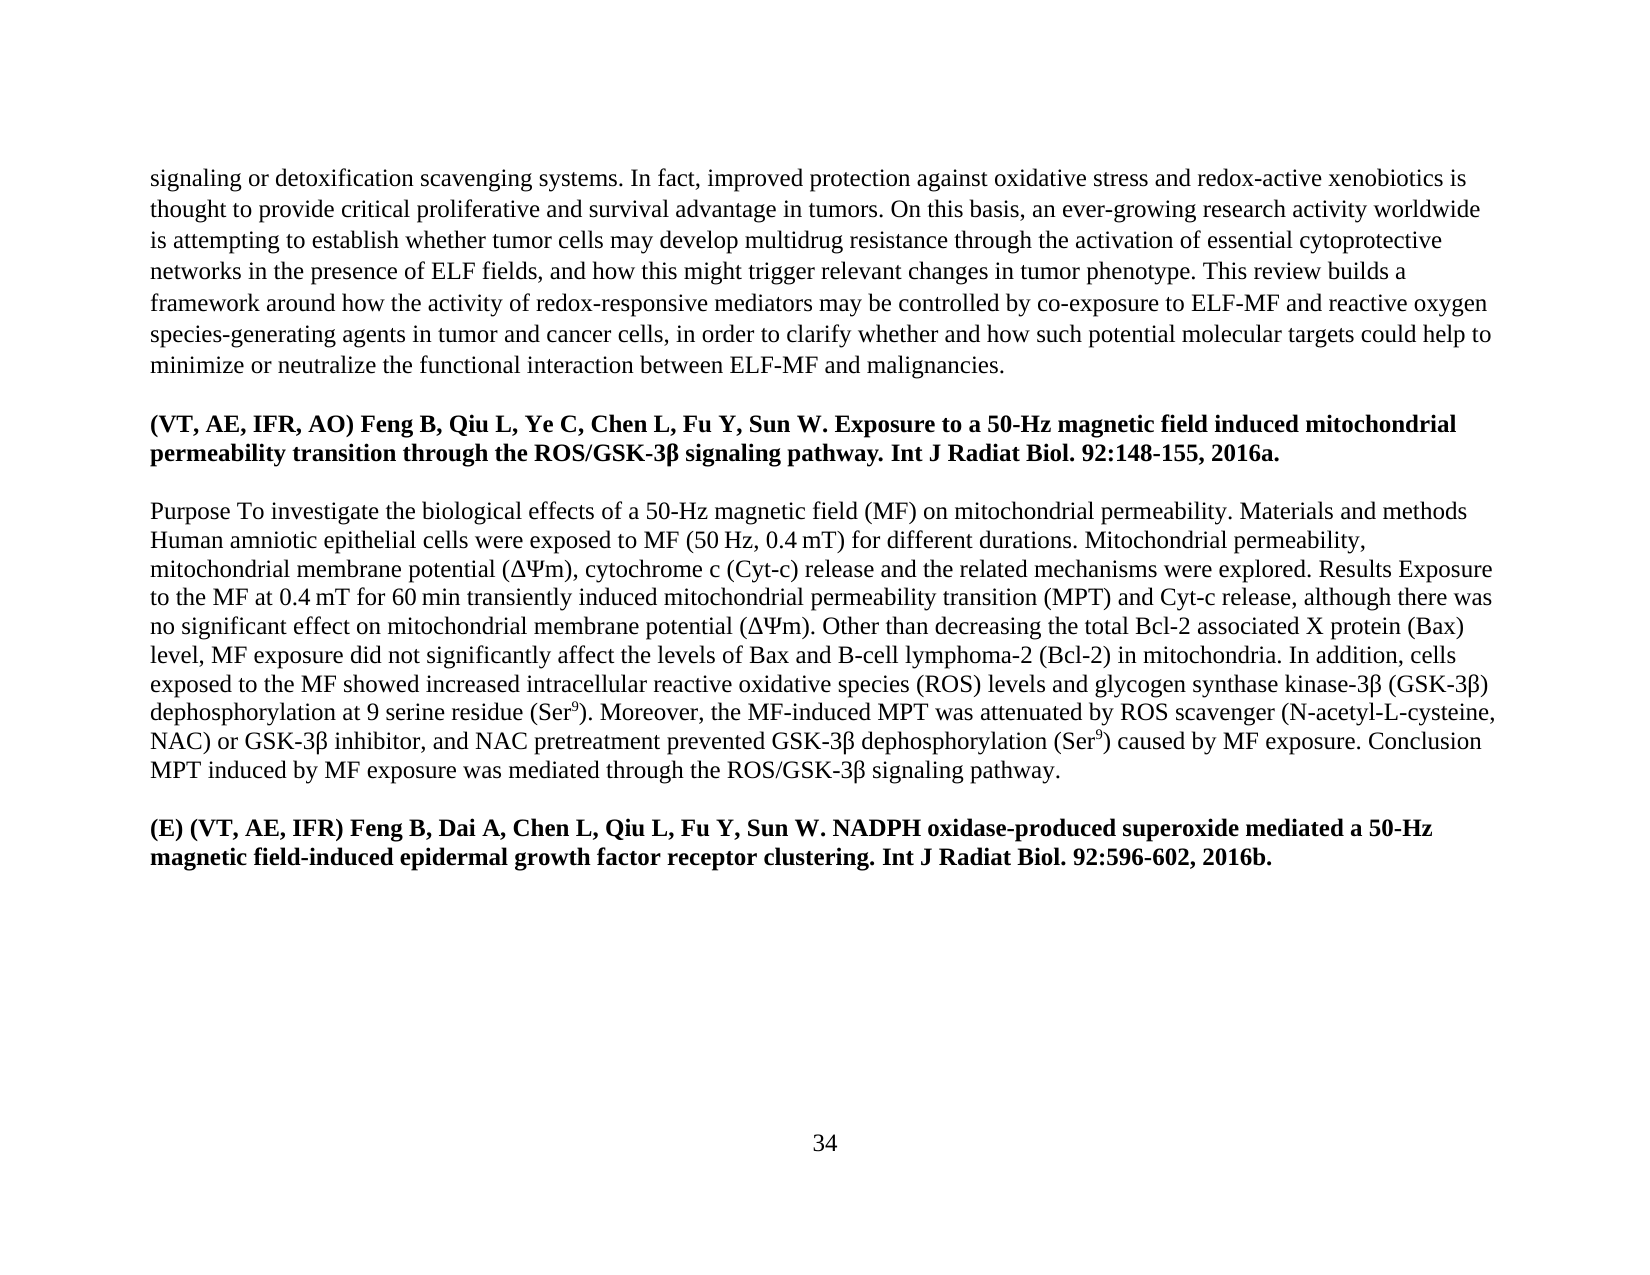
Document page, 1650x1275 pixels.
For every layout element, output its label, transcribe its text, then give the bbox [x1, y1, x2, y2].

text (VT, AE, IFR, AO) Feng B, Qiu L, Ye C, Chen L, Fu Y, Sun W. Exposure to a 50-Hz magnetic field induced mitochondrial permeability transition through the ROS/GSK-3β signaling pathway. Int J Radiat Biol. 92:148-155, 2016a. [150, 409, 1500, 467]
text Purpose To investigate the biological effects of a 50-Hz magnetic field (MF) on mitochondrial permeability. Materials and methods Human amniotic epithelial cells were exposed to MF (50 Hz, 0.4 mT) for different durations. Mitochondrial permeability, mitochondrial membrane potential (ΔΨm), cytochrome c (Cyt-c) release and the related mechanisms were explored. Results Exposure to the MF at 0.4 mT for 60 min transiently induced mitochondrial permeability transition (MPT) and Cyt-c release, although there was no significant effect on mitochondrial membrane potential (ΔΨm). Other than decreasing the total Bcl-2 associated X protein (Bax) level, MF exposure did not significantly affect the levels of Bax and B-cell lymphoma-2 (Bcl-2) in mitochondria. In addition, cells exposed to the MF showed increased intracellular reactive oxidative species (ROS) levels and glycogen synthase kinase-3β (GSK-3β) dephosphorylation at 9 serine residue (Ser9). Moreover, the MF-induced MPT was attenuated by ROS scavenger (N-acetyl-L-cysteine, NAC) or GSK-3β inhibitor, and NAC pretreatment prevented GSK-3β dephosphorylation (Ser9) caused by MF exposure. Conclusion MPT induced by MF exposure was mediated through the ROS/GSK-3β signaling pathway. [150, 496, 1500, 784]
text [150, 161, 1500, 378]
text (E) (VT, AE, IFR) Feng B, Dai A, Chen L, Qiu L, Fu Y, Sun W. NADPH oxidase-produced superoxide mediated a 50-Hz magnetic field-induced epidermal growth factor receptor clustering. Int J Radiat Biol. 92:596-602, 2016b. [150, 813, 1500, 870]
